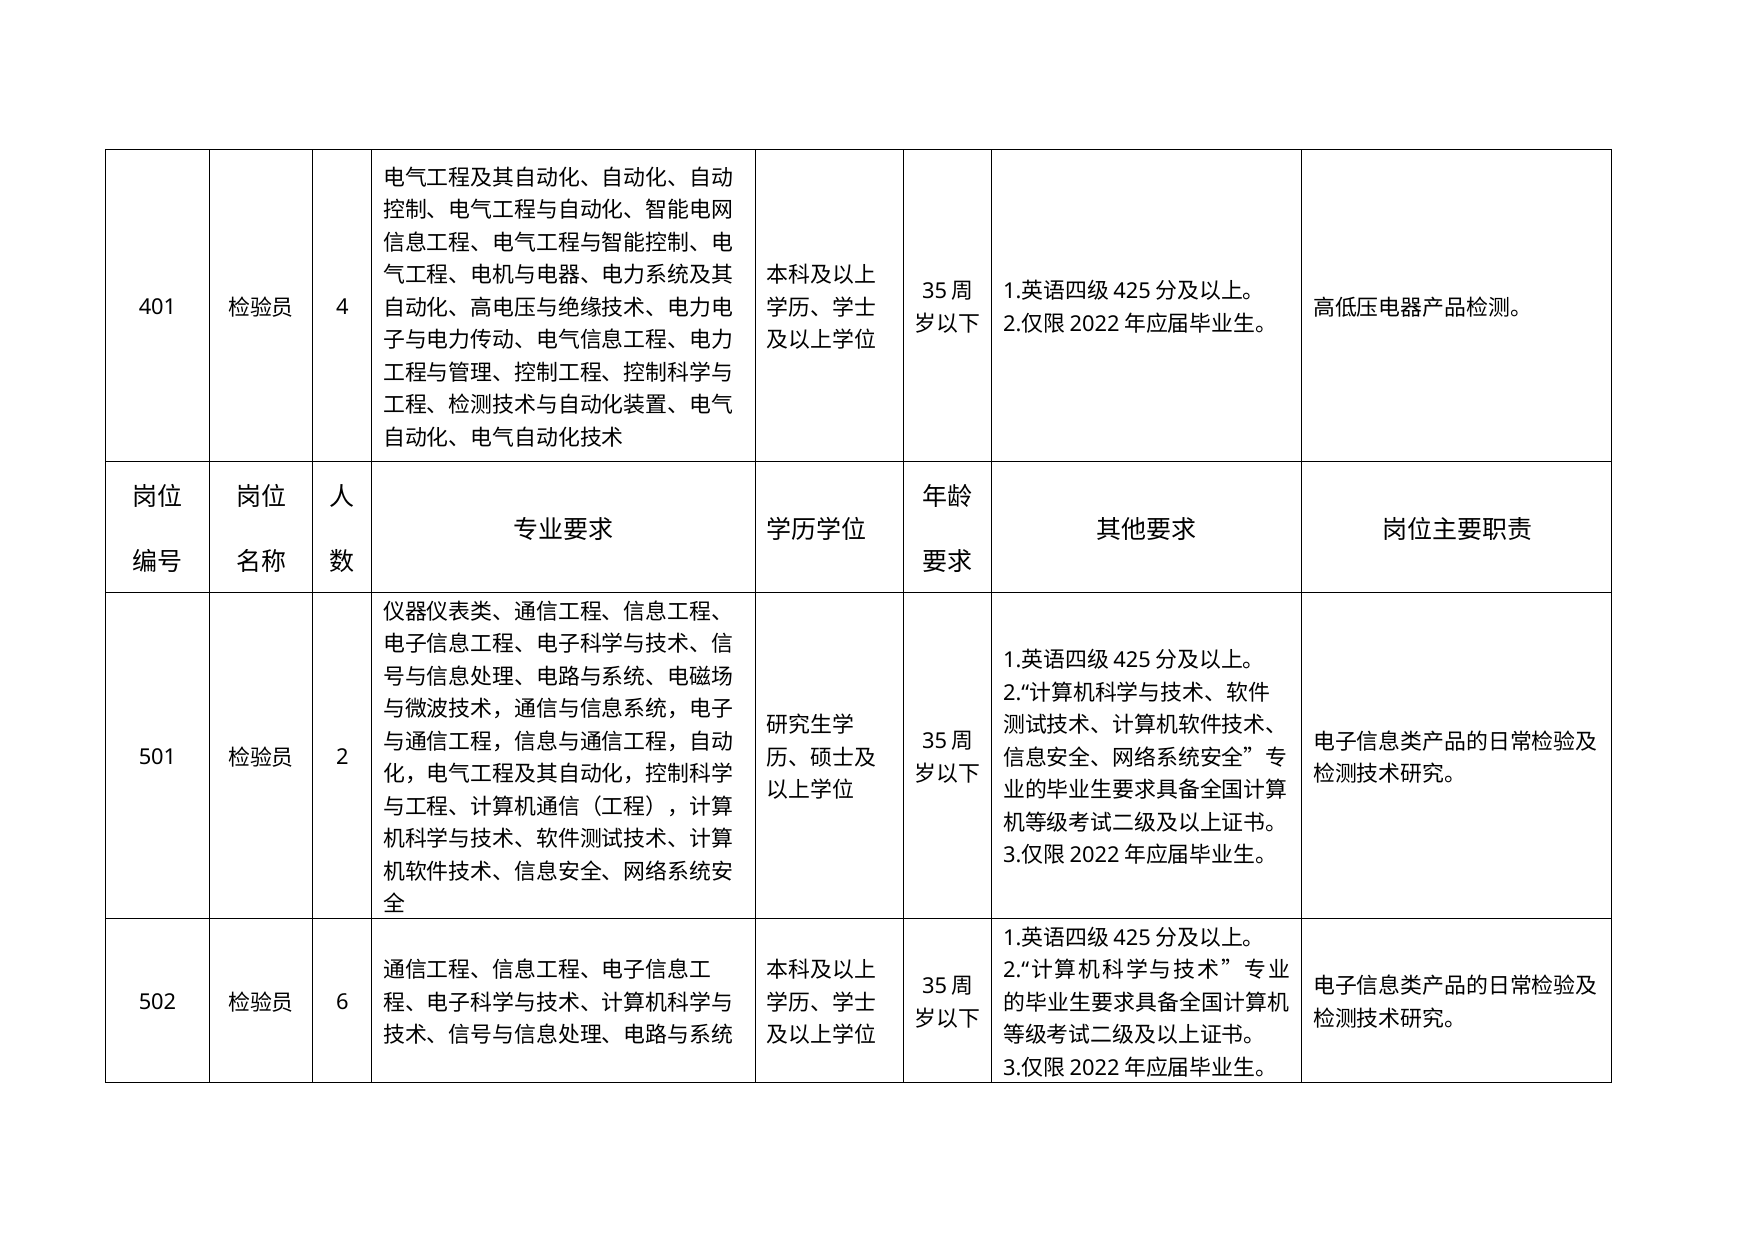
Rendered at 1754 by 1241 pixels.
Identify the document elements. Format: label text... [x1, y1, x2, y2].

table_cell 35周岁以下 [904, 919, 991, 1082]
table_cell 502 [106, 919, 209, 1082]
table_cell 本科及以上学历、学士及以上学位 [756, 919, 903, 1082]
table_cell 岗位主要职责 [1302, 462, 1611, 592]
table_cell 35周岁以下 [904, 150, 991, 461]
table_cell 1.英语四级425分及以上。 2.“计算机科学与技术”专业的毕业生要求具备全国计算机等级考试二级及以上证书。 3.仅限2022年应届毕业生。 [992, 919, 1301, 1082]
table_cell 研究生学历、硕士及以上学位 [756, 593, 903, 918]
table_cell 检验员 [210, 593, 312, 918]
table_cell 电气工程及其自动化、自动化、自动控制、电气工程与自动化、智能电网信息工程、电气工程与智能控制、电气工程、电机与电器、电力系统及其自动化、高电压与绝缘技术、电力电子与电力传动、电气信息工程、电力工程与管理、控制工程、控制科学与工程、检测技术与自动化装置、电气自动化、电气自动化技术 [372, 150, 755, 461]
table_cell 通信工程、信息工程、电子信息工程、电子科学与技术、计算机科学与技术、信号与信息处理、电路与系统 [372, 919, 755, 1082]
table_cell 1.英语四级425分及以上。 2.仅限2022年应届毕业生。 [992, 150, 1301, 461]
table_cell 电子信息类产品的日常检验及检测技术研究。 [1302, 593, 1611, 918]
table_cell 仪器仪表类、通信工程、信息工程、电子信息工程、电子科学与技术、信号与信息处理、电路与系统、电磁场与微波技术，通信与信息系统，电子与通信工程，信息与通信工程，自动化，电气工程及其自动化，控制科学与工程、计算机通信（工程），计算机科学与技术、软件测试技术、计算机软件技术、信息安全、网络系统安全 [372, 593, 755, 918]
table_cell 501 [106, 593, 209, 918]
table_cell 1.英语四级425分及以上。 2.“计算机科学与技术、软件测试技术、计算机软件技术、信息安全、网络系统安全”专业的毕业生要求具备全国计算机等级考试二级及以上证书。 3.仅限2022年应届毕业生。 [992, 593, 1301, 918]
table_cell 专业要求 [372, 462, 755, 592]
table_cell 6 [313, 919, 371, 1082]
table_cell 岗位 编号 [106, 462, 209, 592]
table_cell 本科及以上学历、学士及以上学位 [756, 150, 903, 461]
table_cell 其他要求 [992, 462, 1301, 592]
table_cell 2 [313, 593, 371, 918]
table_cell 电子信息类产品的日常检验及检测技术研究。 [1302, 919, 1611, 1082]
table_cell 岗位 名称 [210, 462, 312, 592]
table_cell 高低压电器产品检测。 [1302, 150, 1611, 461]
table_cell 学历学位 [756, 462, 903, 592]
table_cell 401 [106, 150, 209, 461]
table_cell 检验员 [210, 150, 312, 461]
table_cell 检验员 [210, 919, 312, 1082]
table_cell 35周岁以下 [904, 593, 991, 918]
table_cell 4 [313, 150, 371, 461]
table_cell 年龄要求 [904, 462, 991, 592]
table_cell 人数 [313, 462, 371, 592]
